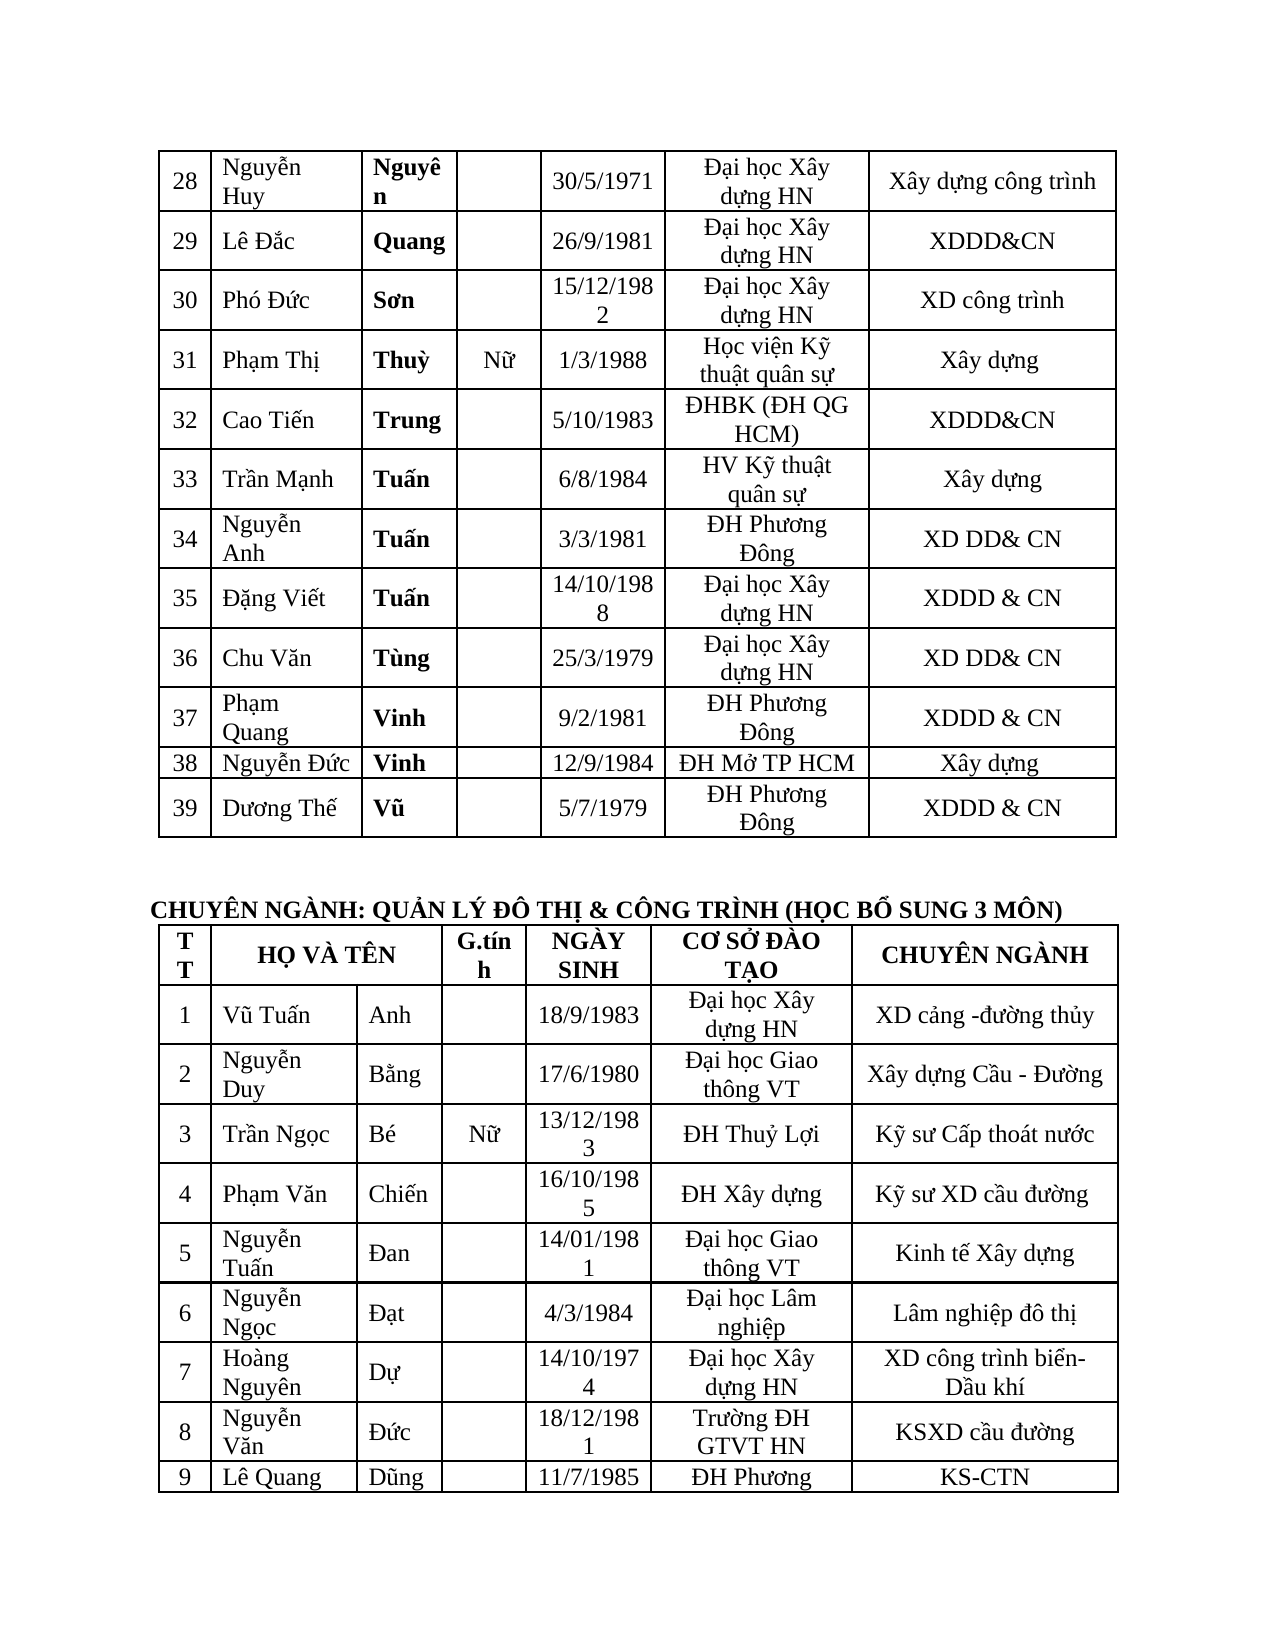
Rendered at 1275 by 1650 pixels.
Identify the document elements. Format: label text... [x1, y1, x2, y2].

table_cell 25/3/1979 [542, 629, 664, 686]
table_cell Phạm Văn [212, 1164, 356, 1222]
table_cell Thuỳ [363, 331, 456, 388]
table_cell Dương Thế [212, 779, 361, 836]
table_cell Đại học Xây dựng HN [666, 212, 868, 269]
table_cell Trung [363, 390, 456, 448]
table_cell 31 [160, 331, 210, 388]
table_cell Vinh [363, 748, 456, 777]
table_cell ĐH Phương Đông [666, 510, 868, 567]
table_cell 6/8/1984 [542, 450, 664, 507]
table_cell Hoàng Nguyên [212, 1343, 356, 1401]
table_header G.tính [443, 926, 525, 983]
table_cell Nguyễn Anh [212, 510, 361, 567]
table_cell Lê Quang [212, 1462, 356, 1491]
table_cell Xây dựng [870, 331, 1115, 388]
table_cell 5/10/1983 [542, 390, 664, 448]
table_cell Nguyễn Ngọc [212, 1284, 356, 1341]
table_cell Tuấn [363, 569, 456, 627]
table_header CƠ SỞ ĐÀO TẠO [652, 926, 851, 983]
table_cell Xây dựng [870, 450, 1115, 507]
table_cell Tùng [363, 629, 456, 686]
table_cell [443, 986, 525, 1043]
table_cell KSXD cầu đường [853, 1403, 1117, 1460]
table_cell 33 [160, 450, 210, 507]
table_cell Bằng [358, 1045, 441, 1103]
table_cell ĐH Xây dựng [652, 1164, 851, 1222]
table_cell XDDD & CN [870, 569, 1115, 627]
table_cell 9 [160, 1462, 210, 1491]
table_cell [443, 1164, 525, 1222]
table_cell Đại học Giao thông VT [652, 1045, 851, 1103]
table_cell KS-CTN [853, 1462, 1117, 1491]
table_header NGÀY SINH [527, 926, 650, 983]
table_cell 36 [160, 629, 210, 686]
table_cell XD cảng -đường thủy [853, 986, 1117, 1043]
table_cell 1 [160, 986, 210, 1043]
table_cell [443, 1045, 525, 1103]
table_cell Cao Tiến [212, 390, 361, 448]
table_cell 29 [160, 212, 210, 269]
table_cell XD công trình [870, 271, 1115, 329]
table_cell 26/9/1981 [542, 212, 664, 269]
table_cell Anh [358, 986, 441, 1043]
table_cell Vũ [363, 779, 456, 836]
table_cell Nguyên [363, 152, 456, 209]
table_cell ĐH Mở TP HCM [666, 748, 868, 777]
table_cell Lâm nghiệp đô thị [853, 1284, 1117, 1341]
table_cell [443, 1284, 525, 1341]
table_cell Nguyễn Duy [212, 1045, 356, 1103]
table_cell 14/10/1974 [527, 1343, 650, 1401]
table_cell Tuấn [363, 450, 456, 507]
table_cell XDDD&CN [870, 212, 1115, 269]
table_cell [458, 779, 540, 836]
table_cell 12/9/1984 [542, 748, 664, 777]
table_cell 5/7/1979 [542, 779, 664, 836]
table_cell 4/3/1984 [527, 1284, 650, 1341]
table_cell 8 [160, 1403, 210, 1460]
table_cell Đại học Giao thông VT [652, 1224, 851, 1281]
table_cell Dũng [358, 1462, 441, 1491]
table_cell 9/2/1981 [542, 688, 664, 746]
table_cell 18/12/1981 [527, 1403, 650, 1460]
table_cell [443, 1343, 525, 1401]
table_cell Kỹ sư XD cầu đường [853, 1164, 1117, 1222]
table_cell Chu Văn [212, 629, 361, 686]
table_cell 35 [160, 569, 210, 627]
table_cell Chiến [358, 1164, 441, 1222]
table_cell [458, 212, 540, 269]
table_cell Nguyễn Huy [212, 152, 361, 209]
table_cell HV Kỹ thuật quân sự [666, 450, 868, 507]
table_cell 1/3/1988 [542, 331, 664, 388]
table_cell [443, 1462, 525, 1491]
table_cell XD DD& CN [870, 629, 1115, 686]
table_cell Nguyễn Tuấn [212, 1224, 356, 1281]
table_cell 34 [160, 510, 210, 567]
table_cell Trần Ngọc [212, 1105, 356, 1162]
table_cell Đức [358, 1403, 441, 1460]
table_cell Lê Đắc [212, 212, 361, 269]
table_cell Vũ Tuấn [212, 986, 356, 1043]
table_cell Phó Đức [212, 271, 361, 329]
table_cell Kinh tế Xây dựng [853, 1224, 1117, 1281]
table_cell 39 [160, 779, 210, 836]
table_cell Đan [358, 1224, 441, 1281]
table_cell Nguyễn Đức [212, 748, 361, 777]
table_cell Quang [363, 212, 456, 269]
table_cell 11/7/1985 [527, 1462, 650, 1491]
table_cell Phạm Quang [212, 688, 361, 746]
table_cell Phạm Thị [212, 331, 361, 388]
table_cell ĐH Phương Đông [666, 688, 868, 746]
table_cell Dự [358, 1343, 441, 1401]
table_cell [458, 569, 540, 627]
table_cell [458, 271, 540, 329]
table_cell Xây dựng công trình [870, 152, 1115, 209]
table_cell Đặng Viết [212, 569, 361, 627]
table_cell Xây dựng [870, 748, 1115, 777]
table_cell 17/6/1980 [527, 1045, 650, 1103]
table_cell 18/9/1983 [527, 986, 650, 1043]
table_cell [458, 152, 540, 209]
table_cell Nữ [443, 1105, 525, 1162]
table_cell [458, 390, 540, 448]
table_cell Kỹ sư Cấp thoát nước [853, 1105, 1117, 1162]
table_cell XDDD & CN [870, 779, 1115, 836]
table_cell 14/10/1988 [542, 569, 664, 627]
text CHUYÊN NGÀNH: QUẢN LÝ ĐÔ THỊ & CÔNG TRÌNH (HỌC BỔ SUNG 3 MÔN) [150, 895, 1125, 924]
table_cell Tuấn [363, 510, 456, 567]
table_cell 15/12/1982 [542, 271, 664, 329]
table_cell 32 [160, 390, 210, 448]
table_cell Sơn [363, 271, 456, 329]
table_cell XDDD&CN [870, 390, 1115, 448]
table_cell 30/5/1971 [542, 152, 664, 209]
table_cell 3/3/1981 [542, 510, 664, 567]
table_header TT [160, 926, 210, 983]
table_cell 4 [160, 1164, 210, 1222]
table_cell Học viện Kỹ thuật quân sự [666, 331, 868, 388]
table_cell Nguyễn Văn [212, 1403, 356, 1460]
table_cell Đại học Xây dựng HN [666, 152, 868, 209]
table_cell Đại học Xây dựng HN [652, 986, 851, 1043]
table_cell [458, 748, 540, 777]
table_cell [458, 450, 540, 507]
table_cell 7 [160, 1343, 210, 1401]
table_cell 37 [160, 688, 210, 746]
table_cell 6 [160, 1284, 210, 1341]
table_cell ĐH Phương Đông [666, 779, 868, 836]
table_cell Đại học Xây dựng HN [652, 1343, 851, 1401]
table_cell Vinh [363, 688, 456, 746]
table_cell 38 [160, 748, 210, 777]
table_cell 16/10/1985 [527, 1164, 650, 1222]
table_cell Đại học Xây dựng HN [666, 271, 868, 329]
table_cell Nữ [458, 331, 540, 388]
table_cell 28 [160, 152, 210, 209]
table_cell [458, 510, 540, 567]
table_cell 5 [160, 1224, 210, 1281]
table_cell Đại học Xây dựng HN [666, 569, 868, 627]
table_cell [443, 1403, 525, 1460]
table_cell [458, 688, 540, 746]
table_cell 13/12/1983 [527, 1105, 650, 1162]
table_cell Trường ĐH GTVT HN [652, 1403, 851, 1460]
table_cell ĐH Phương Đông [652, 1462, 851, 1491]
table_cell 14/01/1981 [527, 1224, 650, 1281]
table_cell [443, 1224, 525, 1281]
table_header CHUYÊN NGÀNH [853, 926, 1117, 983]
table_cell 2 [160, 1045, 210, 1103]
table_cell Đạt [358, 1284, 441, 1341]
table_cell Trần Mạnh [212, 450, 361, 507]
table_cell Đại học Xây dựng HN [666, 629, 868, 686]
table_cell ĐH Thuỷ Lợi [652, 1105, 851, 1162]
table_cell 30 [160, 271, 210, 329]
table_cell Đại học Lâm nghiệp [652, 1284, 851, 1341]
table_cell XDDD & CN [870, 688, 1115, 746]
table_cell XD công trình biển-Dầu khí [853, 1343, 1117, 1401]
table_cell ĐHBK (ĐH QG HCM) [666, 390, 868, 448]
table_cell Xây dựng Cầu - Đường [853, 1045, 1117, 1103]
table_header HỌ VÀ TÊN [212, 926, 441, 983]
table_cell XD DD& CN [870, 510, 1115, 567]
table_cell Bé [358, 1105, 441, 1162]
table_cell [458, 629, 540, 686]
table_cell 3 [160, 1105, 210, 1162]
